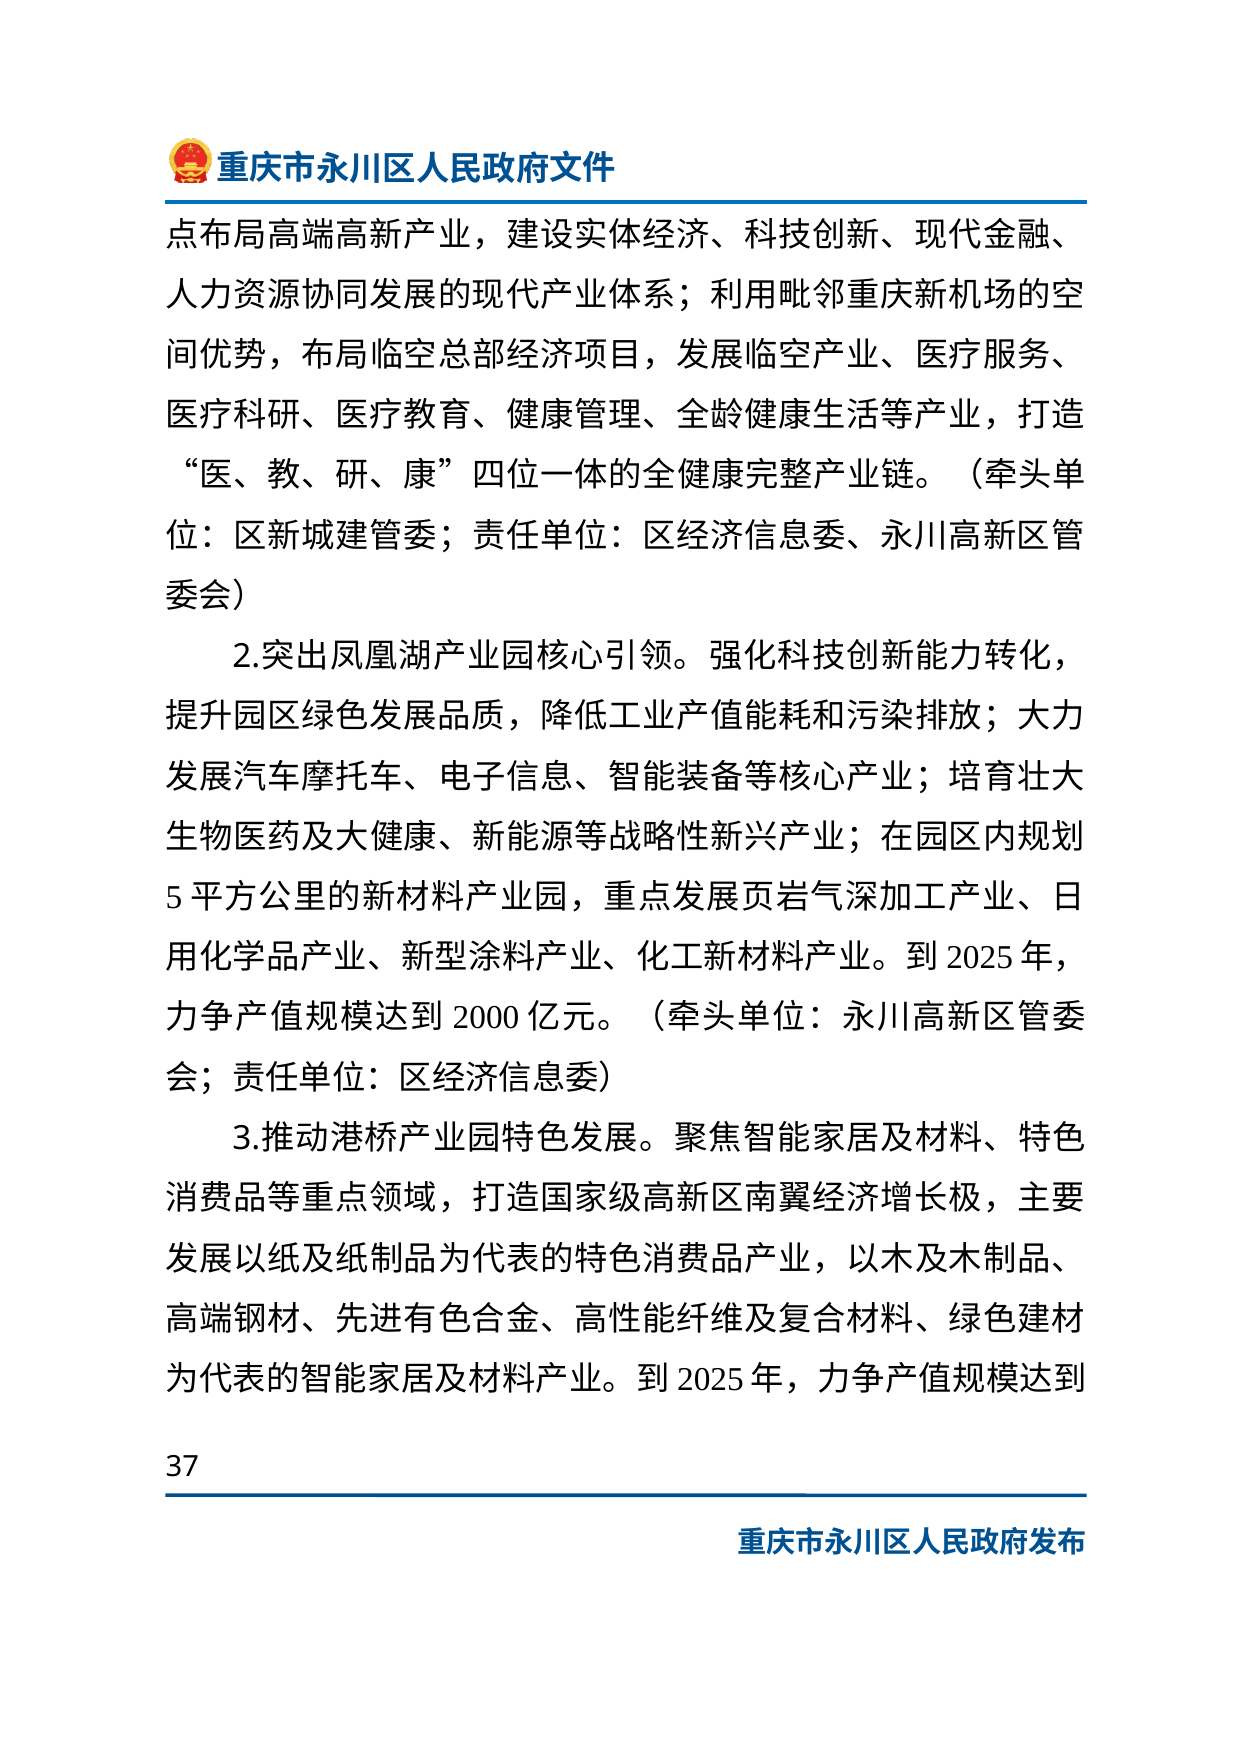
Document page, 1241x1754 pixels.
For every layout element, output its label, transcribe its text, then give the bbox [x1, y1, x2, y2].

picture [165, 136, 216, 187]
subtitle 2.突出凤凰湖产业园核心引领。强化科技创新能力转化，提升园区绿色发展品质，降低工业产值能耗和污染排放；大力发展汽车摩托车、电子信息、智能装备等核心产业；培育壮大生物医药及大健康、新能源等战略性新兴产业；在园区内规划5平方公里的新材料产业园，重点发展页岩气深加工产业、日用化学品产业、新型涂料产业、化工新材料产业。到2025年，力争产值规模达到2000亿元。（牵头单位：永川高新区管委会；责任单位：区经济信息委） [165, 629, 1087, 1099]
